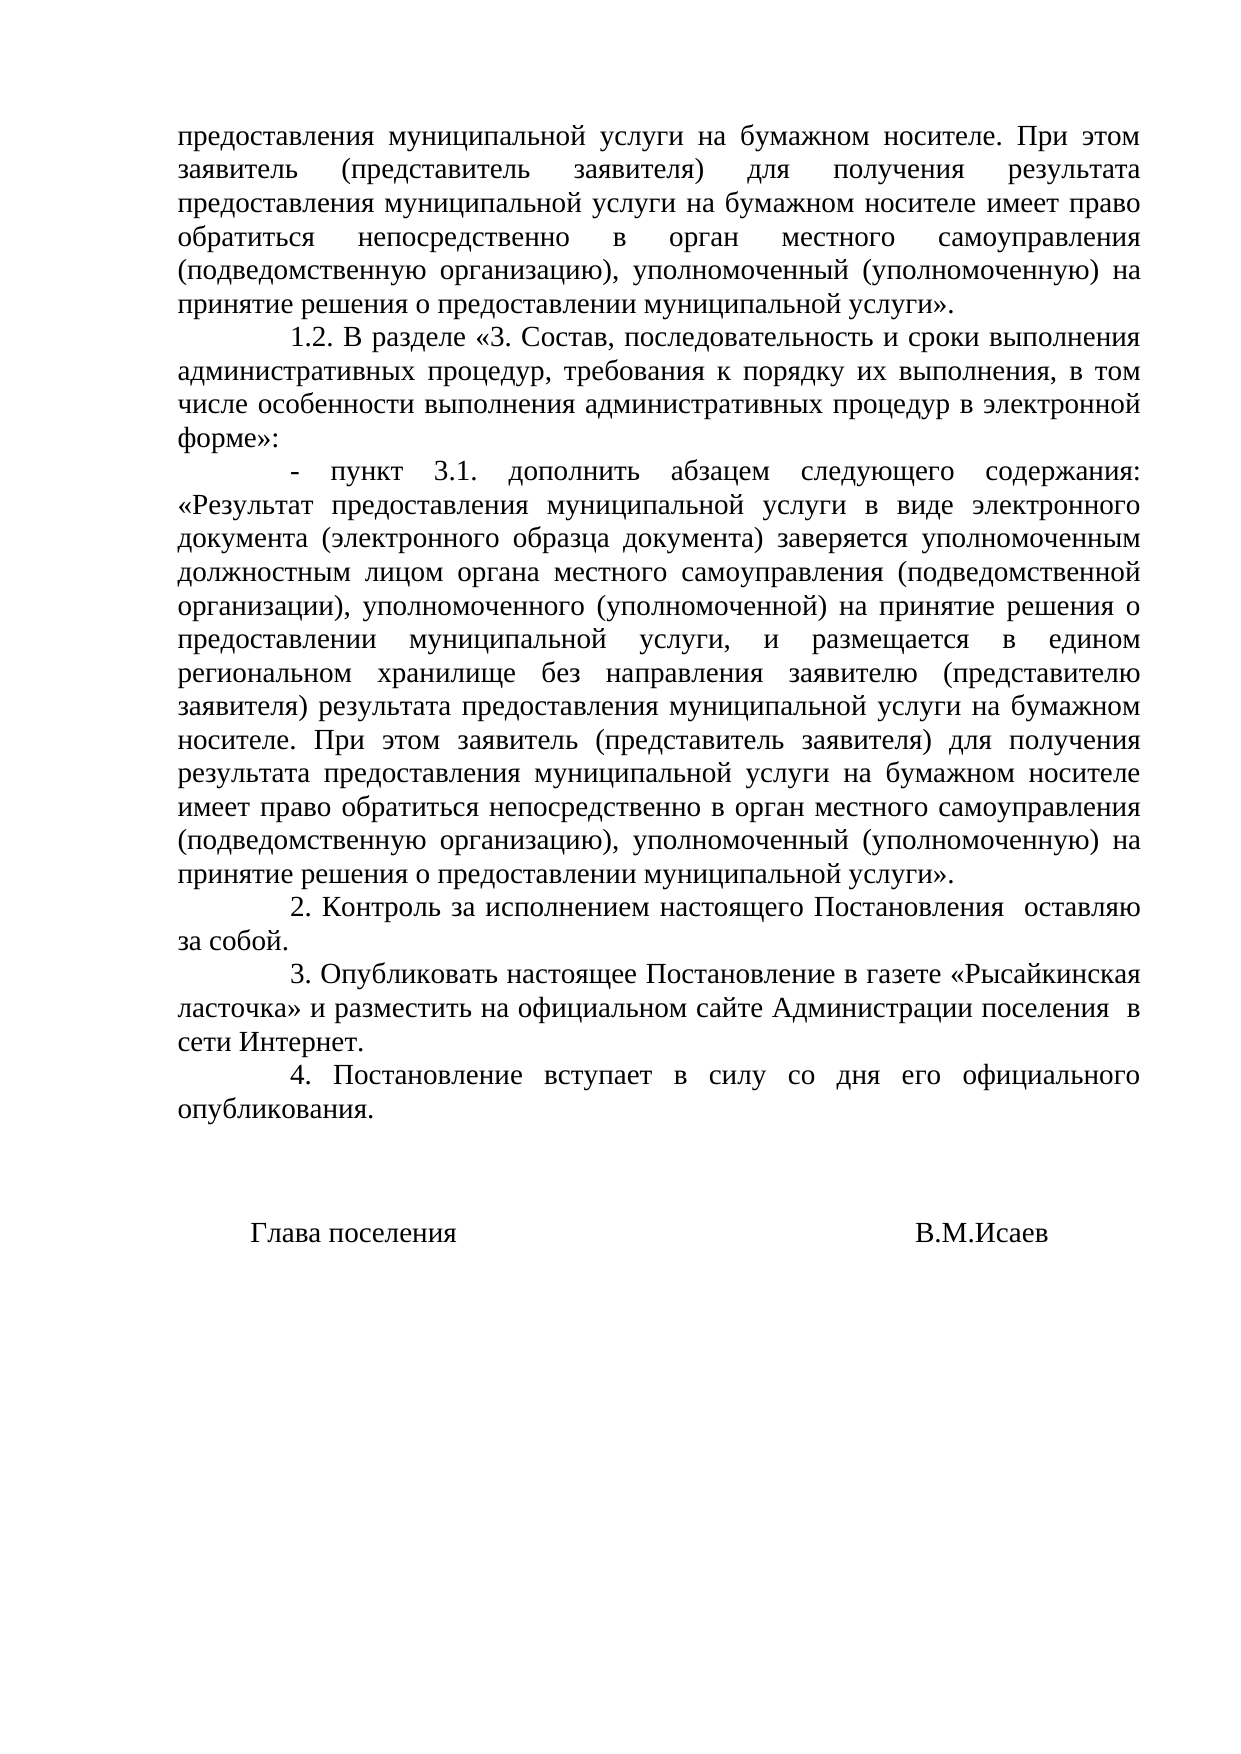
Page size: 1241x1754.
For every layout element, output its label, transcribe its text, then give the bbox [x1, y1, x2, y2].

text 4. Постановление вступает в силу со дня его официального опубликования. [177, 1057, 1141, 1124]
text 1.2. В разделе «3. Состав, последовательность и сроки выполнения административных процедур, требования к порядку их выполнения, в том числе особенности выполнения административных процедур в электронной форме»: [177, 319, 1141, 453]
text - пункт 3.1. дополнить абзацем следующего содержания: «Результат предоставления муниципальной услуги в виде электронного документа (электронного образца документа) заверяется уполномоченным должностным лицом органа местного самоуправления (подведомственной организации), уполномоченного (уполномоченной) на принятие решения о предоставлении муниципальной услуги, и размещается в едином региональном хранилище без направления заявителю (представителю заявителя) результата предоставления муниципальной услуги на бумажном носителе. При этом заявитель (представитель заявителя) для получения результата предоставления муниципальной услуги на бумажном носителе имеет право обратиться непосредственно в орган местного самоуправления (подведомственную организацию), уполномоченный (уполномоченную) на принятие решения о предоставлении муниципальной услуги». [177, 453, 1141, 889]
text 2. Контроль за исполнением настоящего Постановления оставляю за собой. [177, 889, 1141, 957]
text 3. Опубликовать настоящее Постановление в газете «Рысайкинская ласточка» и разместить на официальном сайте Администрации поселения в сети Интернет. [177, 957, 1141, 1057]
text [177, 118, 1141, 319]
text Глава поселения В.М.Исаев [177, 1215, 1141, 1249]
